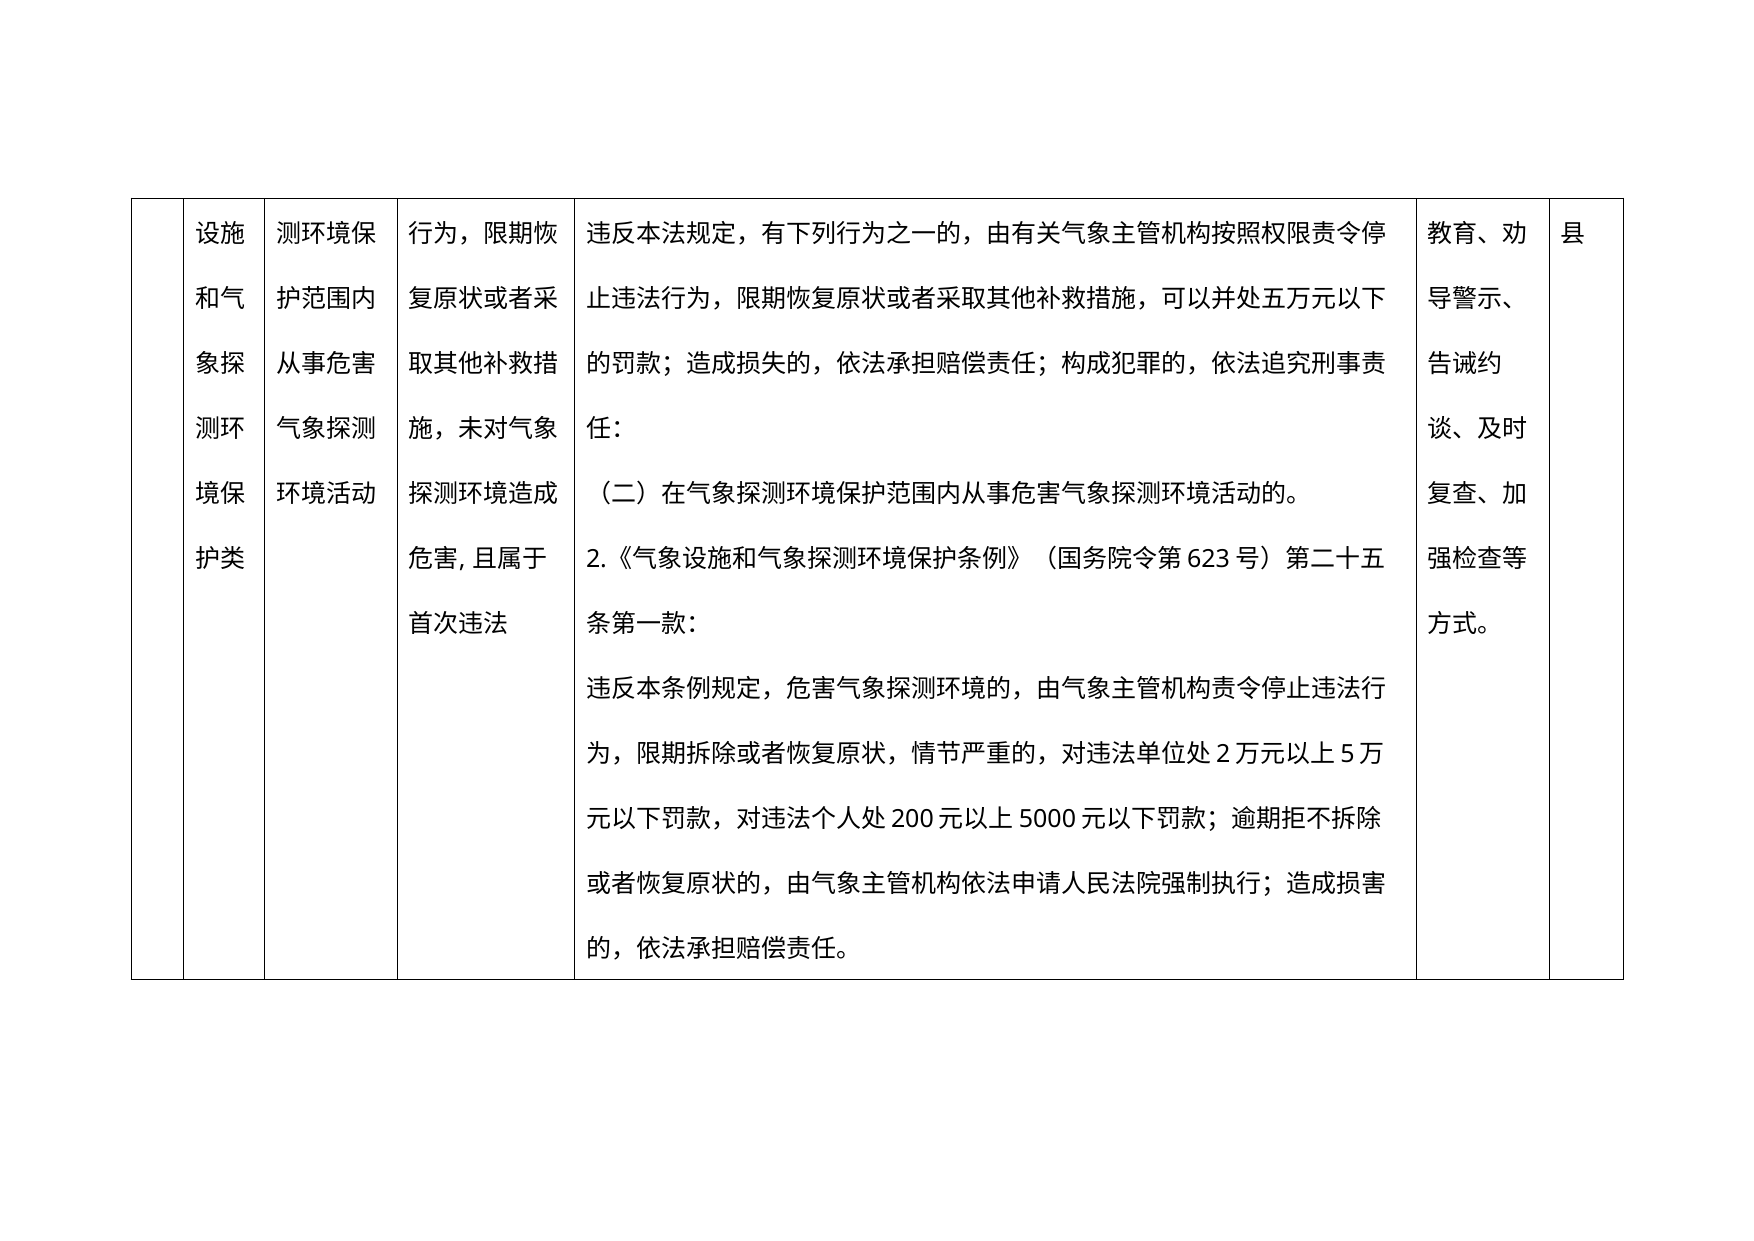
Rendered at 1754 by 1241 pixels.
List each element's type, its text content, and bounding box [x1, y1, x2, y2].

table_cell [265, 199, 397, 979]
table_cell 气象设施和气象探测环境保护类 [184, 199, 264, 979]
table_cell 市、县 [1550, 199, 1623, 979]
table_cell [398, 199, 574, 979]
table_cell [575, 199, 1416, 979]
table_cell 2 [132, 199, 183, 979]
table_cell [1417, 199, 1549, 979]
